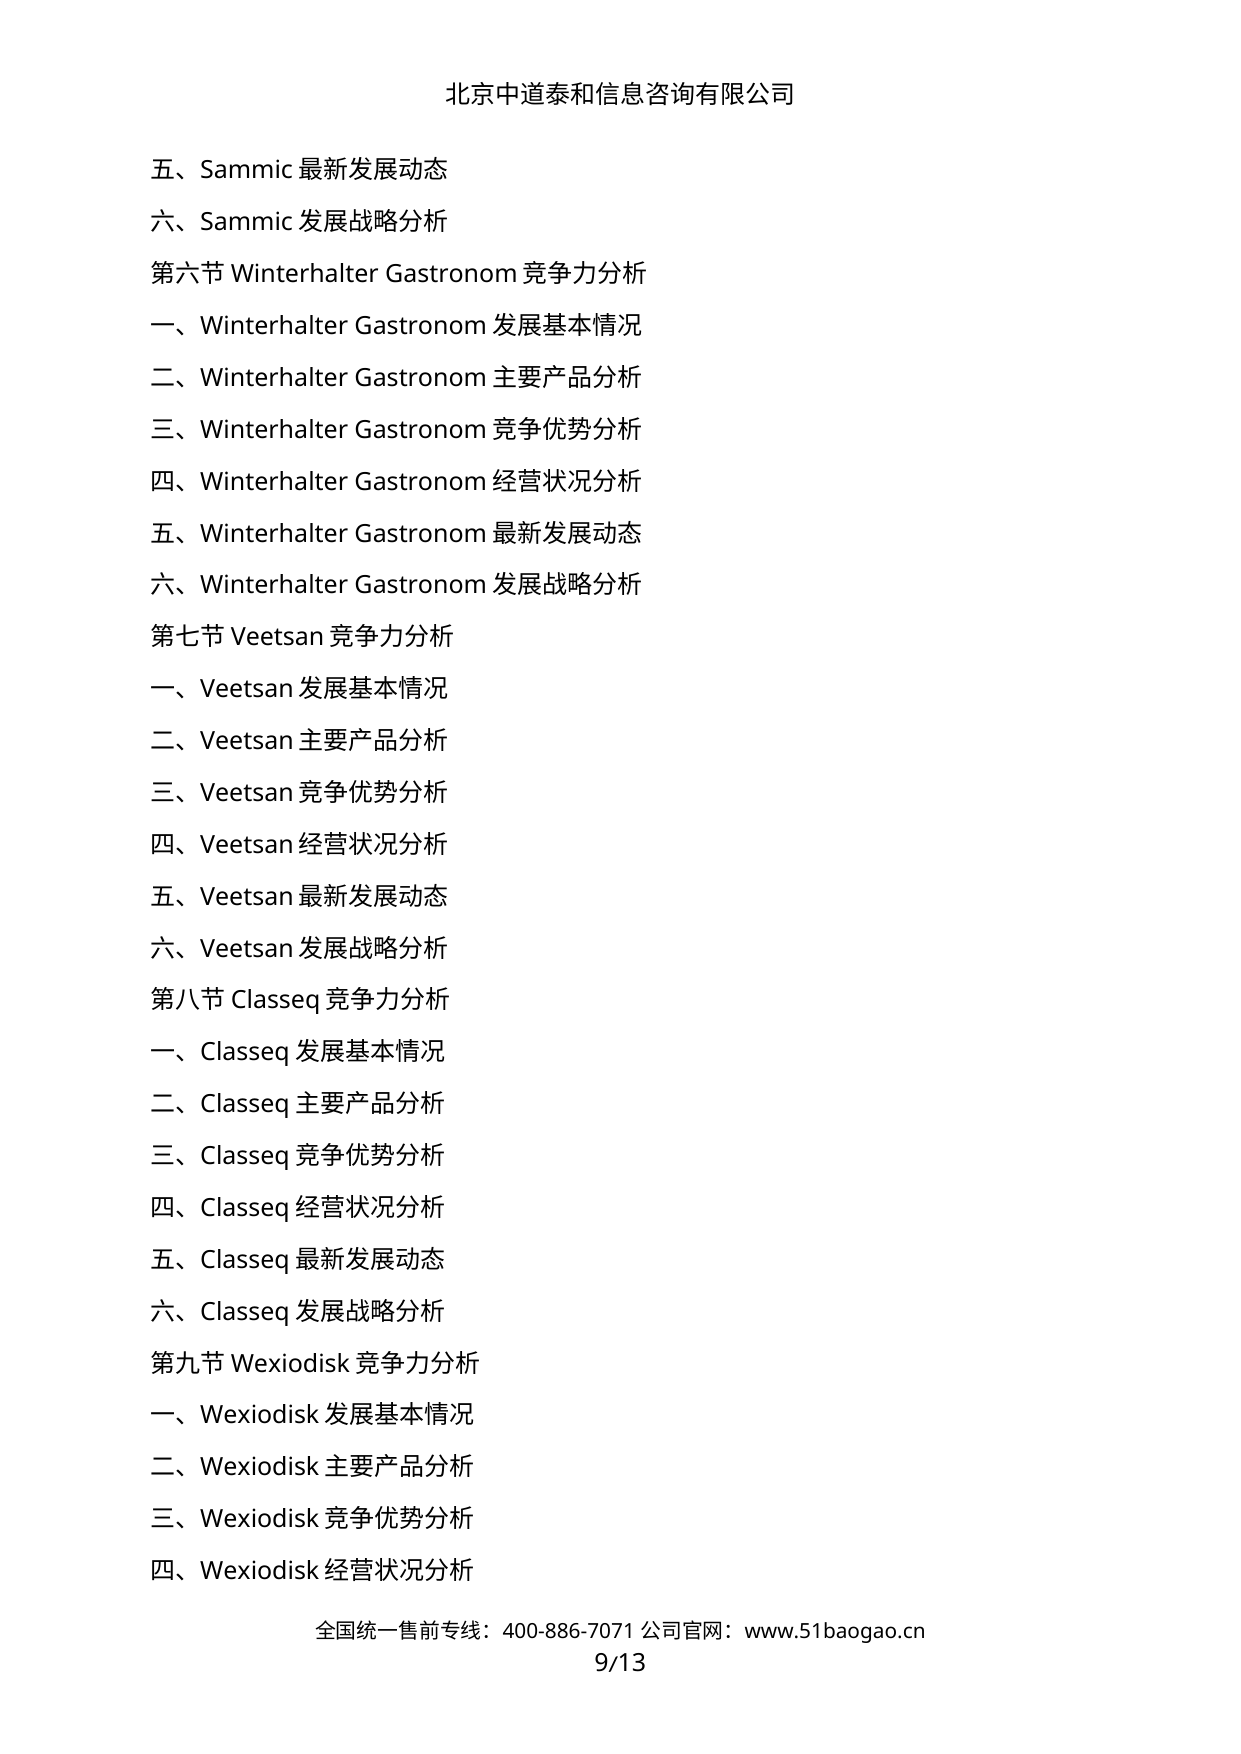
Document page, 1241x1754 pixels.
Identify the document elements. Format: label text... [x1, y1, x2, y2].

text 五、Classeq最新发展动态 [150, 1239, 1090, 1276]
text 二、Winterhalter Gastronom主要产品分析 [150, 357, 1090, 394]
text 第六节 Winterhalter Gastronom竞争力分析 [150, 254, 1090, 290]
text 三、Winterhalter Gastronom竞争优势分析 [150, 409, 1090, 446]
text 六、Classeq发展战略分析 [150, 1291, 1090, 1327]
text 第八节 Classeq竞争力分析 [150, 980, 1090, 1016]
text 三、Wexiodisk竞争优势分析 [150, 1499, 1090, 1535]
text 二、Classeq主要产品分析 [150, 1084, 1090, 1120]
text 六、Veetsan发展战略分析 [150, 928, 1090, 964]
text 四、Classeq经营状况分析 [150, 1187, 1090, 1224]
text 六、Sammic发展战略分析 [150, 202, 1090, 238]
text 四、Winterhalter Gastronom经营状况分析 [150, 461, 1090, 497]
text 六、Winterhalter Gastronom发展战略分析 [150, 565, 1090, 601]
text 四、Wexiodisk经营状况分析 [150, 1551, 1090, 1587]
text 三、Veetsan竞争优势分析 [150, 772, 1090, 809]
text 一、Veetsan发展基本情况 [150, 669, 1090, 705]
text 二、Veetsan主要产品分析 [150, 721, 1090, 757]
text 第九节 Wexiodisk竞争力分析 [150, 1343, 1090, 1379]
text 四、Veetsan经营状况分析 [150, 824, 1090, 861]
text 二、Wexiodisk主要产品分析 [150, 1447, 1090, 1483]
text 一、Wexiodisk发展基本情况 [150, 1395, 1090, 1431]
text 五、Veetsan最新发展动态 [150, 876, 1090, 912]
text 三、Classeq竞争优势分析 [150, 1136, 1090, 1172]
text 第七节 Veetsan竞争力分析 [150, 617, 1090, 653]
text 一、Winterhalter Gastronom发展基本情况 [150, 306, 1090, 342]
text 五、Winterhalter Gastronom最新发展动态 [150, 513, 1090, 549]
text 五、Sammic最新发展动态 [150, 150, 1090, 186]
text 一、Classeq发展基本情况 [150, 1032, 1090, 1068]
